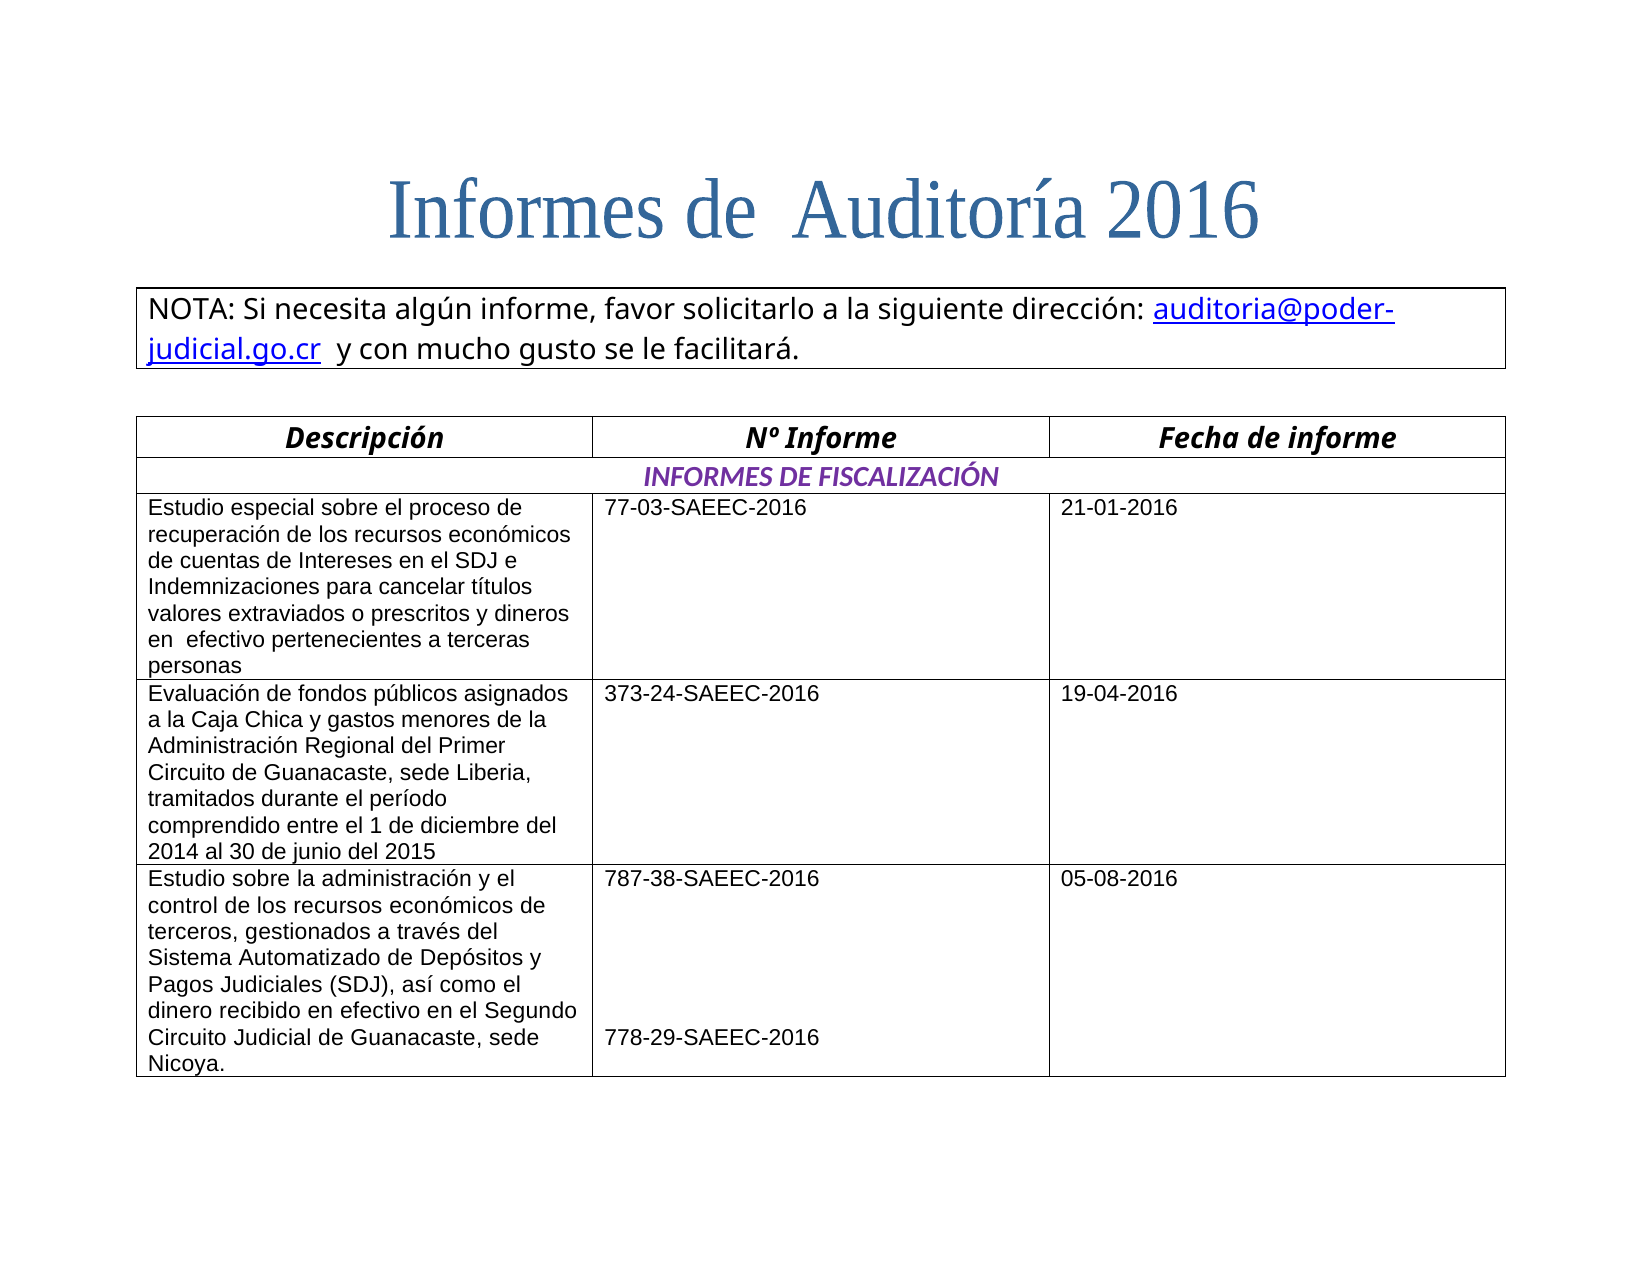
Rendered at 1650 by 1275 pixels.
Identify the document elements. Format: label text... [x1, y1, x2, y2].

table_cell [137, 865, 592, 1076]
table_cell Evaluación de fondos públicos asignados a la Caja Chica y gastos menores de la Administración Regional del Primer Circuito de Guanacaste, sede Liberia, tramitados durante el período comprendido entre el 1 de diciembre del 2014 al 30 de junio del 2015 [137, 680, 592, 864]
table_header Fecha de informe [1050, 417, 1505, 457]
table_cell 19-04-2016 [1050, 680, 1505, 864]
table_header Nº Informe [593, 417, 1049, 457]
table_cell Estudio especial sobre el proceso de recuperación de los recursos económicos de cuentas de Intereses en el SDJ e Indemnizaciones para cancelar títulos valores extraviados o prescritos y dineros en efectivo pertenecientes a terceras personas [137, 494, 592, 679]
table_cell 77-03-SAEEC-2016 [593, 494, 1049, 679]
table_cell 373-24-SAEEC-2016 [593, 680, 1049, 864]
table_cell 05-08-2016 [1050, 865, 1505, 1076]
table_header NOTA: Si necesita algún informe, favor solicitarlo a la siguiente dirección: auditoria@poder-judicial.go.cr y con mucho gusto se le facilitará. [137, 289, 1505, 368]
table_header Descripción [137, 417, 592, 457]
table_cell 21-01-2016 [1050, 494, 1505, 679]
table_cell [593, 865, 1049, 1076]
table_cell INFORMES DE FISCALIZACIÓN [137, 458, 1505, 493]
